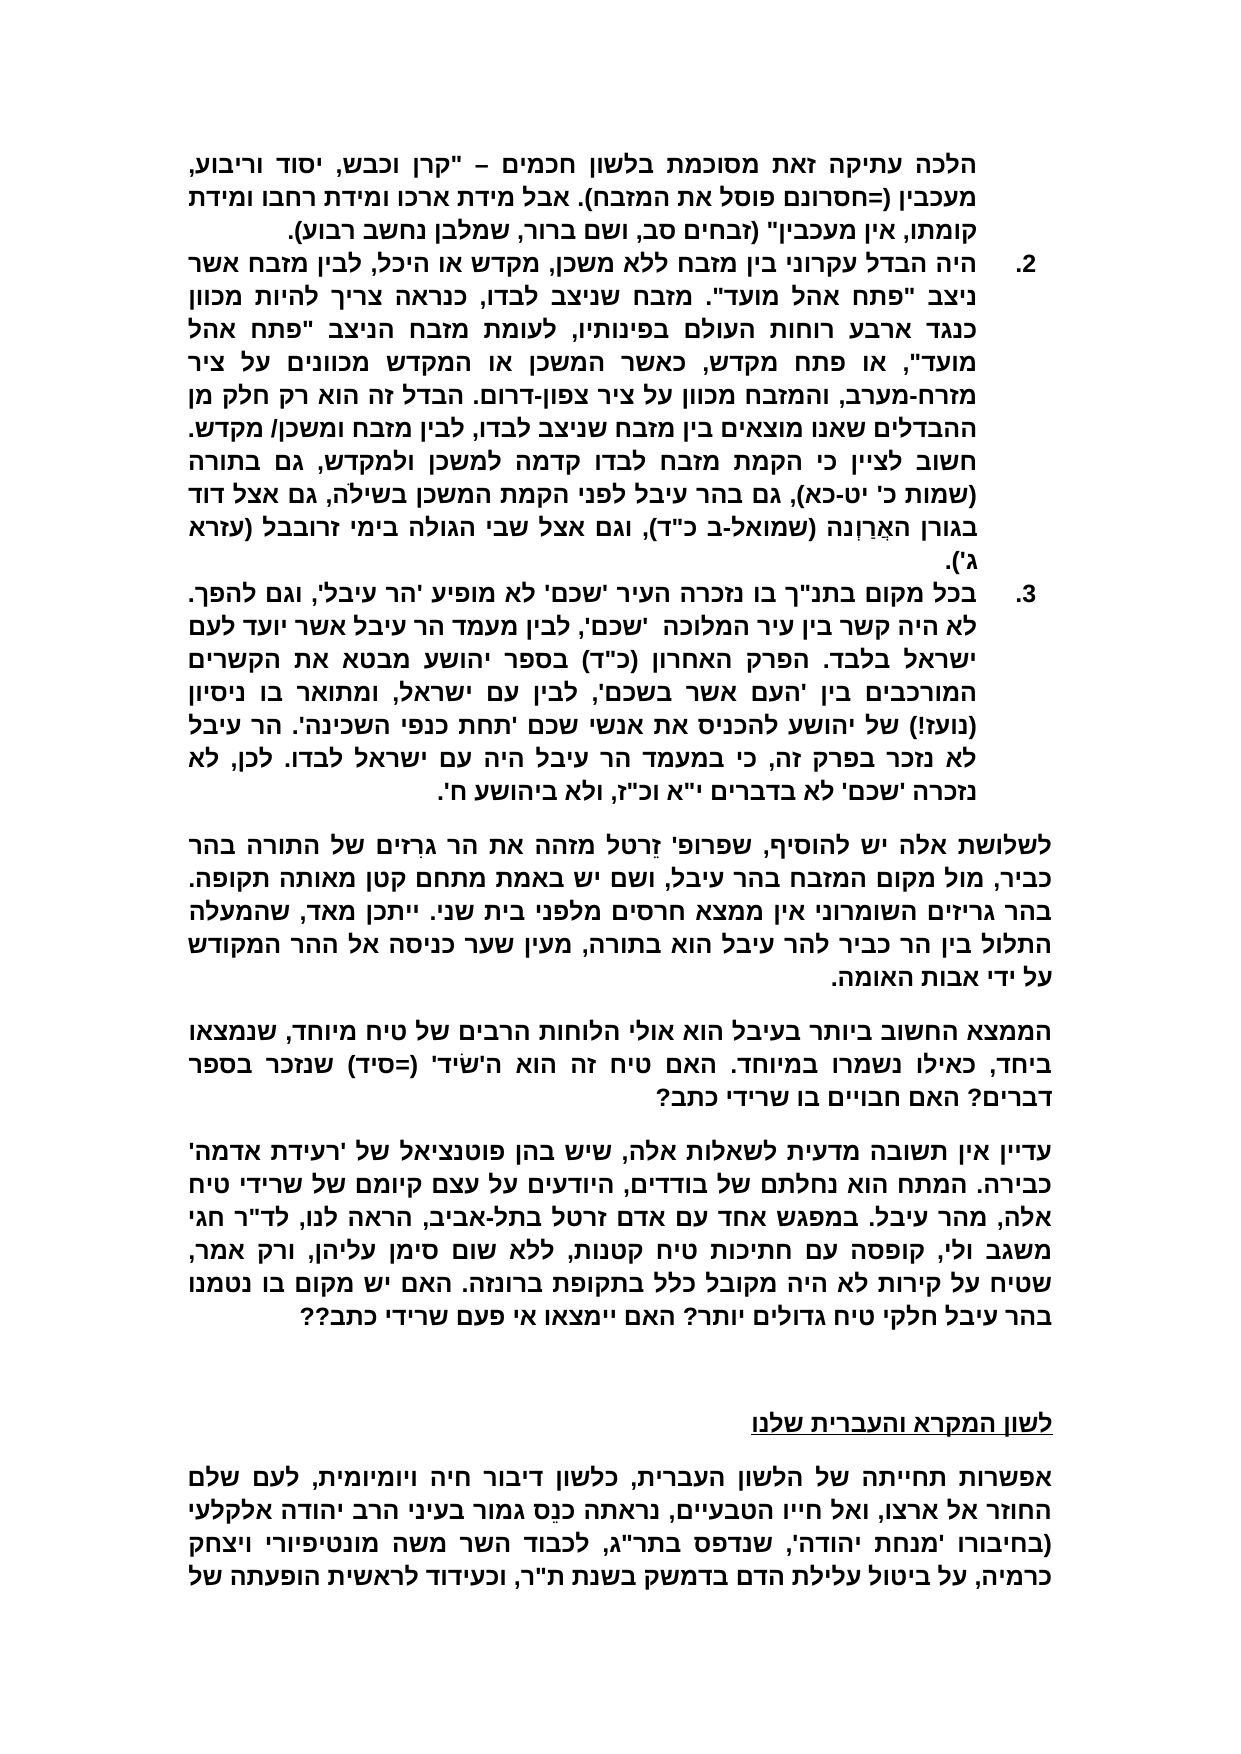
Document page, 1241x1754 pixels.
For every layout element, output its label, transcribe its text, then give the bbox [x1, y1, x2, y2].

text הממצא החשוב ביותר בעיבל הוא אולי הלוחות הרבים של טיח מיוחד, שנמצאו ביחד, כאילו נשמרו במיוחד. האם טיח זה הוא ה'שׂיד' (=סיד) שנזכר בספר דברים? האם חבויים בו שרידי כתב? [187, 1017, 1053, 1112]
text עדיין אין תשובה מדעית לשאלות אלה, שיש בהן פוטנציאל של 'רעידת אדמה' כבירה. המתח הוא נחלתם של בודדים, היודעים על עצם קיומם של שרידי טיח אלה, מהר עיבל. במפגש אחד עם אדם זרטל בתל-אביב, הראה לנו, לד"ר חגי משגב ולי, קופסה עם חתיכות טיח קטנות, ללא שום סימן עליהן, ורק אמר, שטיח על קירות לא היה מקובל כלל בתקופת ברונזה. האם יש מקום בו נטמנו בהר עיבל חלקי טיח גדולים יותר? האם יימצאו אי פעם שרידי כתב?? [187, 1137, 1053, 1331]
list בכל מקום בתנ"ך בו נזכרה העיר 'שכם' לא מופיע 'הר עיבל', וגם להפך. לא היה קשר בין עיר המלוכה 'שכם', לבין מעמד הר עיבל אשר יועד לעם ישראל בלבד. הפרק האחרון (כ"ד) בספר יהושע מבטא את הקשרים המורכבים בין 'העם אשר בשכם', לבין עם ישראל, ומתואר בו ניסיון (נועז!) של יהושע להכניס את אנשי שכם 'תחת כנפי השכינה'. הר עיבל לא נזכר בפרק זה, כי במעמד הר עיבל היה עם ישראל לבדו. לכן, לא נזכרה 'שכם' לא בדברים י"א וכ"ז, ולא ביהושע ח'. [187, 579, 1015, 806]
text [187, 1463, 1053, 1591]
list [187, 150, 1015, 245]
list היה הבדל עקרוני בין מזבח ללא משכן, מקדש או היכל, לבין מזבח אשר ניצב "פתח אהל מועד". מזבח שניצב לבדו, כנראה צריך להיות מכוון כנגד ארבע רוחות העולם בפינותיו, לעומת מזבח הניצב "פתח אהל מועד", או פתח מקדש, כאשר המשכן או המקדש מכוונים על ציר מזרח-מערב, והמזבח מכוון על ציר צפון-דרום. הבדל זה הוא רק חלק מן ההבדלים שאנו מוצאים בין מזבח שניצב לבדו, לבין מזבח ומשכן/ מקדש. חשוב לציין כי הקמת מזבח לבדו קדמה למשכן ולמקדש, גם בתורה (שמות כ' יט-כא), גם בהר עיבל לפני הקמת המשכן בשילֹה, גם אצל דוד בגורן האֲרַוְנה (שמואל-ב כ"ד), וגם אצל שבי הגולה בימי זרובבל (עזרא ג'). [187, 249, 1015, 575]
text לשון המקרא והעברית שלנו [187, 1409, 1053, 1438]
text לשלושת אלה יש להוסיף, שפרופ' זֵרטל מזהה את הר גרִזים של התורה בהר כביר, מול מקום המזבח בהר עיבל, ושם יש באמת מתחם קטן מאותה תקופה. בהר גריזים השומרוני אין ממצא חרסים מלפני בית שני. ייתכן מאד, שהמעלה התלול בין הר כביר להר עיבל הוא בתורה, מעין שער כניסה אל ההר המקודש על ידי אבות האומה. [187, 831, 1053, 992]
